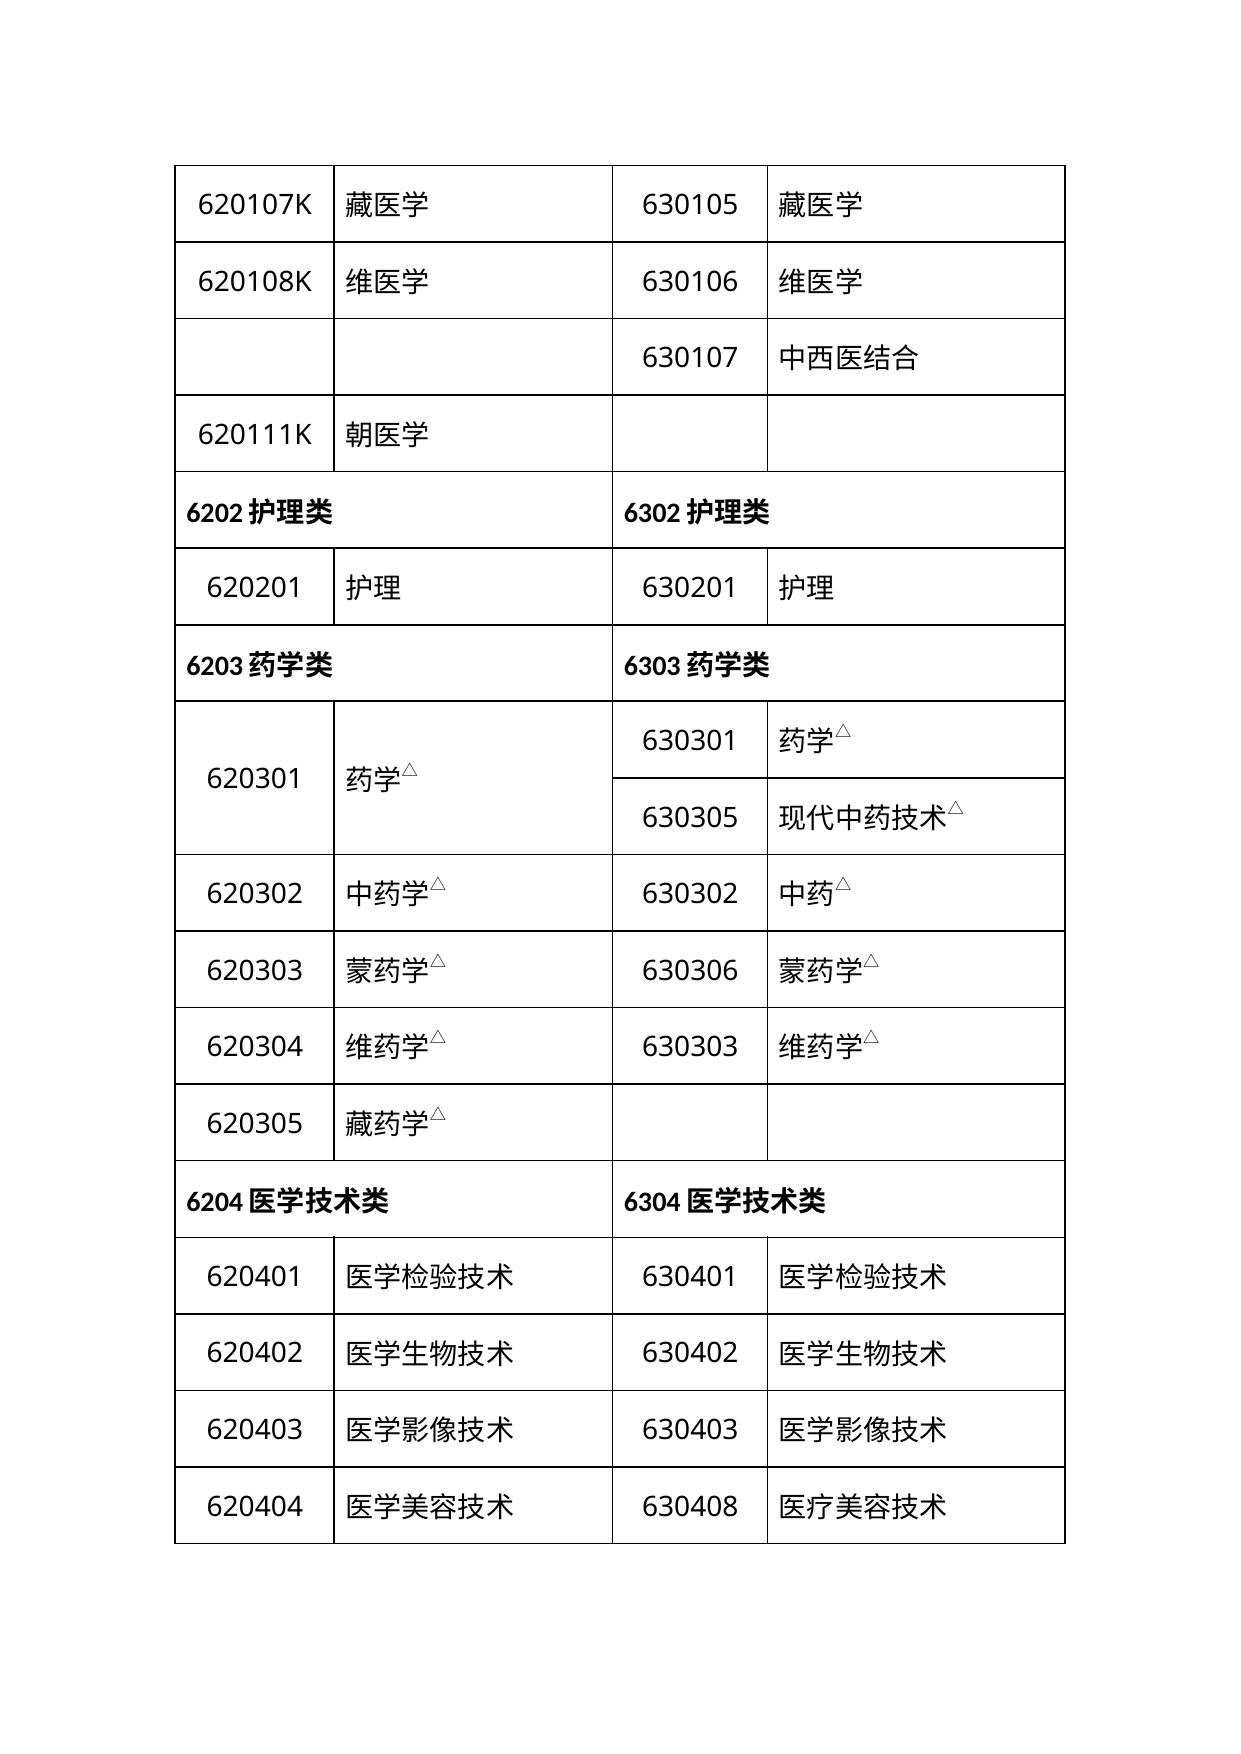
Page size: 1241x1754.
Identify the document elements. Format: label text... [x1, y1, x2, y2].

table_cell 620111K [176, 396, 333, 471]
table_cell 630301 [613, 702, 767, 777]
table_cell 藏药学△ [335, 1085, 612, 1160]
table_cell 630401 [613, 1238, 767, 1313]
table_cell 6303药学类 [613, 626, 1064, 700]
table_cell 6302护理类 [613, 472, 1064, 547]
table_cell 藏医学 [768, 166, 1064, 241]
table_cell 620201 [176, 549, 333, 624]
table_cell 630106 [613, 243, 767, 318]
table_cell 医学影像技术 [335, 1391, 612, 1466]
table_cell 蒙药学△ [335, 932, 612, 1007]
table_cell 630305 [613, 779, 767, 853]
table_cell 藏医学 [335, 166, 612, 241]
table_cell 医学美容技术 [335, 1468, 612, 1543]
table_cell 维医学 [335, 243, 612, 318]
table_cell 630303 [613, 1008, 767, 1083]
table_cell 朝医学 [335, 396, 612, 471]
table_cell 维药学△ [335, 1008, 612, 1083]
table_cell 药学△ [768, 702, 1064, 777]
table_cell 蒙药学△ [768, 932, 1064, 1007]
table_cell 630306 [613, 932, 767, 1007]
table_cell 护理 [768, 549, 1064, 624]
table_cell 中药学△ [335, 855, 612, 930]
table_cell 医疗美容技术 [768, 1468, 1064, 1543]
table_cell [335, 319, 612, 394]
table_cell 630302 [613, 855, 767, 930]
table_cell 620402 [176, 1315, 333, 1389]
table_cell 维医学 [768, 243, 1064, 318]
table_cell 维药学△ [768, 1008, 1064, 1083]
table_cell [613, 396, 767, 471]
table_cell 630201 [613, 549, 767, 624]
table_cell 620401 [176, 1238, 333, 1313]
table_cell 620303 [176, 932, 333, 1007]
table_cell 620107K [176, 166, 333, 241]
table_cell 医学生物技术 [335, 1315, 612, 1389]
table_cell [768, 1085, 1064, 1160]
table_cell 6304医学技术类 [613, 1161, 1064, 1236]
table_cell 620302 [176, 855, 333, 930]
table_cell 医学检验技术 [335, 1238, 612, 1313]
table_cell 中药△ [768, 855, 1064, 930]
table_cell 620108K [176, 243, 333, 318]
table_cell 630402 [613, 1315, 767, 1389]
table_cell 630107 [613, 319, 767, 394]
table_cell 6202护理类 [176, 472, 612, 547]
table_cell 630105 [613, 166, 767, 241]
table_cell 620403 [176, 1391, 333, 1466]
table_cell 620305 [176, 1085, 333, 1160]
table_cell 620304 [176, 1008, 333, 1083]
table_cell 6204医学技术类 [176, 1161, 612, 1236]
table_cell 630403 [613, 1391, 767, 1466]
table_cell 药学△ [335, 702, 612, 853]
table_cell [613, 1085, 767, 1160]
table_cell 现代中药技术△ [768, 779, 1064, 853]
table_cell 630408 [613, 1468, 767, 1543]
table_cell 6203药学类 [176, 626, 612, 700]
table_cell [768, 396, 1064, 471]
table_cell 医学影像技术 [768, 1391, 1064, 1466]
table_cell 医学检验技术 [768, 1238, 1064, 1313]
table_cell [176, 319, 333, 394]
table_cell 620404 [176, 1468, 333, 1543]
table_cell 医学生物技术 [768, 1315, 1064, 1389]
table_cell 护理 [335, 549, 612, 624]
table_cell 中西医结合 [768, 319, 1064, 394]
table_cell 620301 [176, 702, 333, 853]
